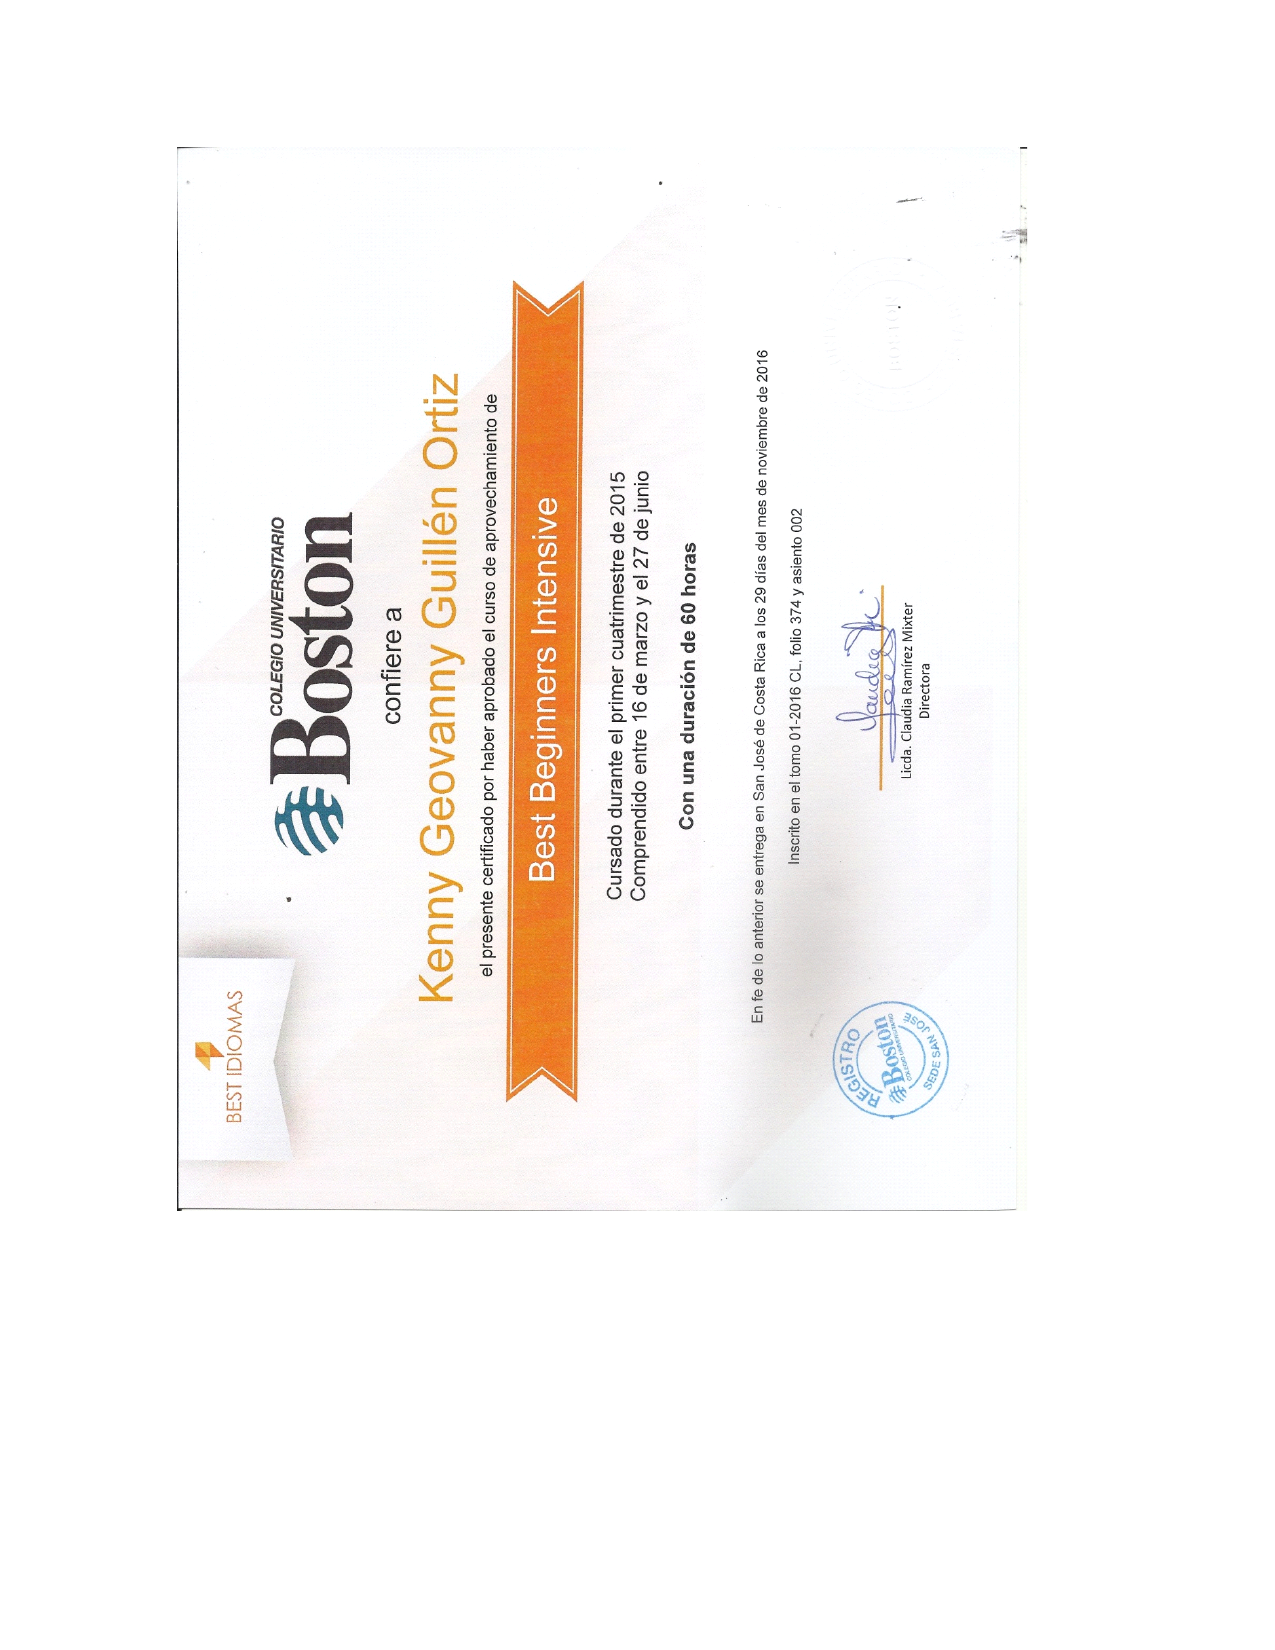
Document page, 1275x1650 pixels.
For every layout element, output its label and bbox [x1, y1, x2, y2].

picture [177, 147, 1028, 1211]
